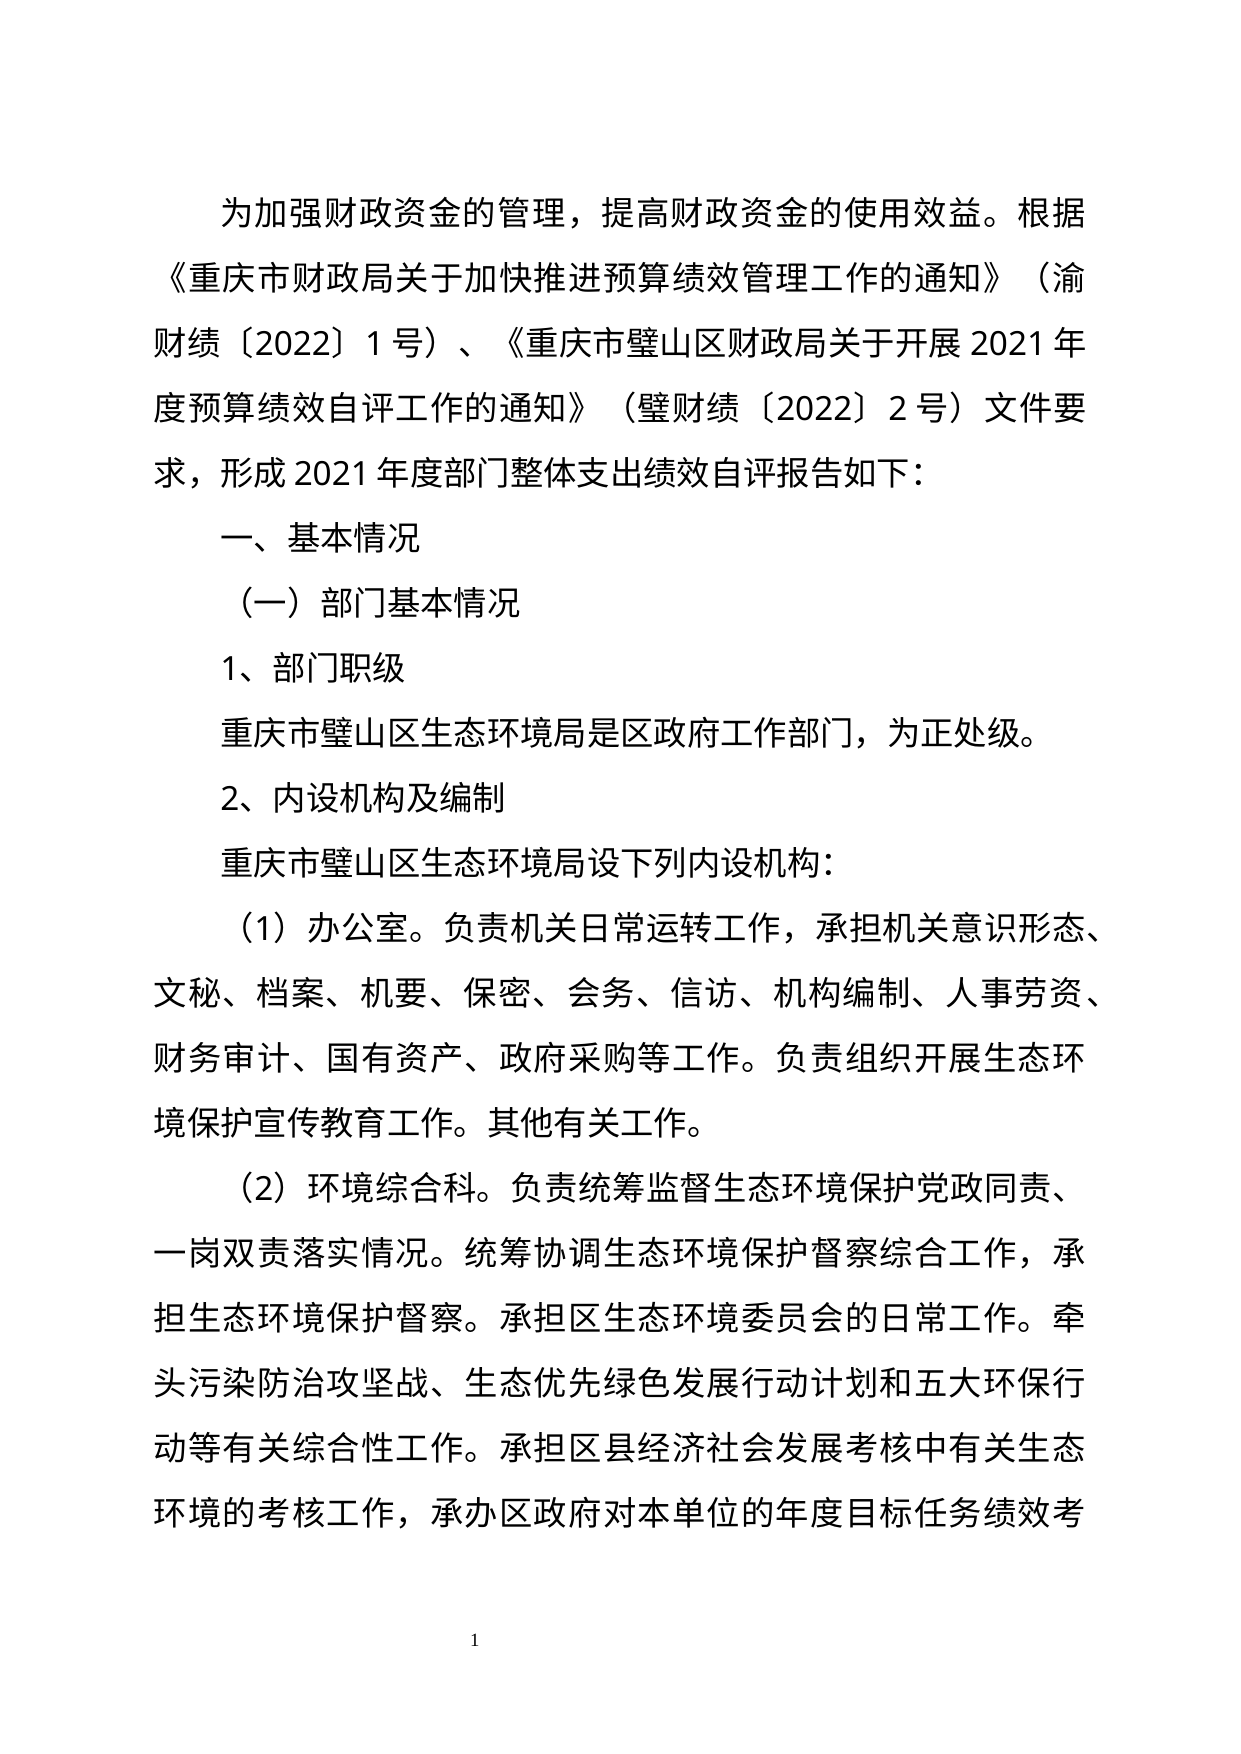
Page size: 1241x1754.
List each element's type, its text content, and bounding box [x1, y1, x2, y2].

subtitle （一）部门基本情况 [153, 568, 1087, 633]
text 重庆市璧山区生态环境局是区政府工作部门，为正处级。 [153, 698, 1087, 763]
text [153, 1153, 1087, 1543]
text 重庆市璧山区生态环境局设下列内设机构： [153, 828, 1087, 893]
text 2、内设机构及编制 [153, 763, 1087, 828]
subtitle 一、基本情况 [153, 503, 1087, 568]
text （1）办公室。负责机关日常运转工作，承担机关意识形态、文秘、档案、机要、保密、会务、信访、机构编制、人事劳资、财务审计、国有资产、政府采购等工作。负责组织开展生态环境保护宣传教育工作。其他有关工作。 [153, 893, 1087, 1153]
text 为加强财政资金的管理，提高财政资金的使用效益。根据《重庆市财政局关于加快推进预算绩效管理工作的通知》（渝财绩〔2022〕1号）、《重庆市璧山区财政局关于开展2021年度预算绩效自评工作的通知》（璧财绩〔2022〕2号）文件要求，形成2021年度部门整体支出绩效自评报告如下： [153, 178, 1087, 503]
text 1、部门职级 [153, 633, 1087, 698]
